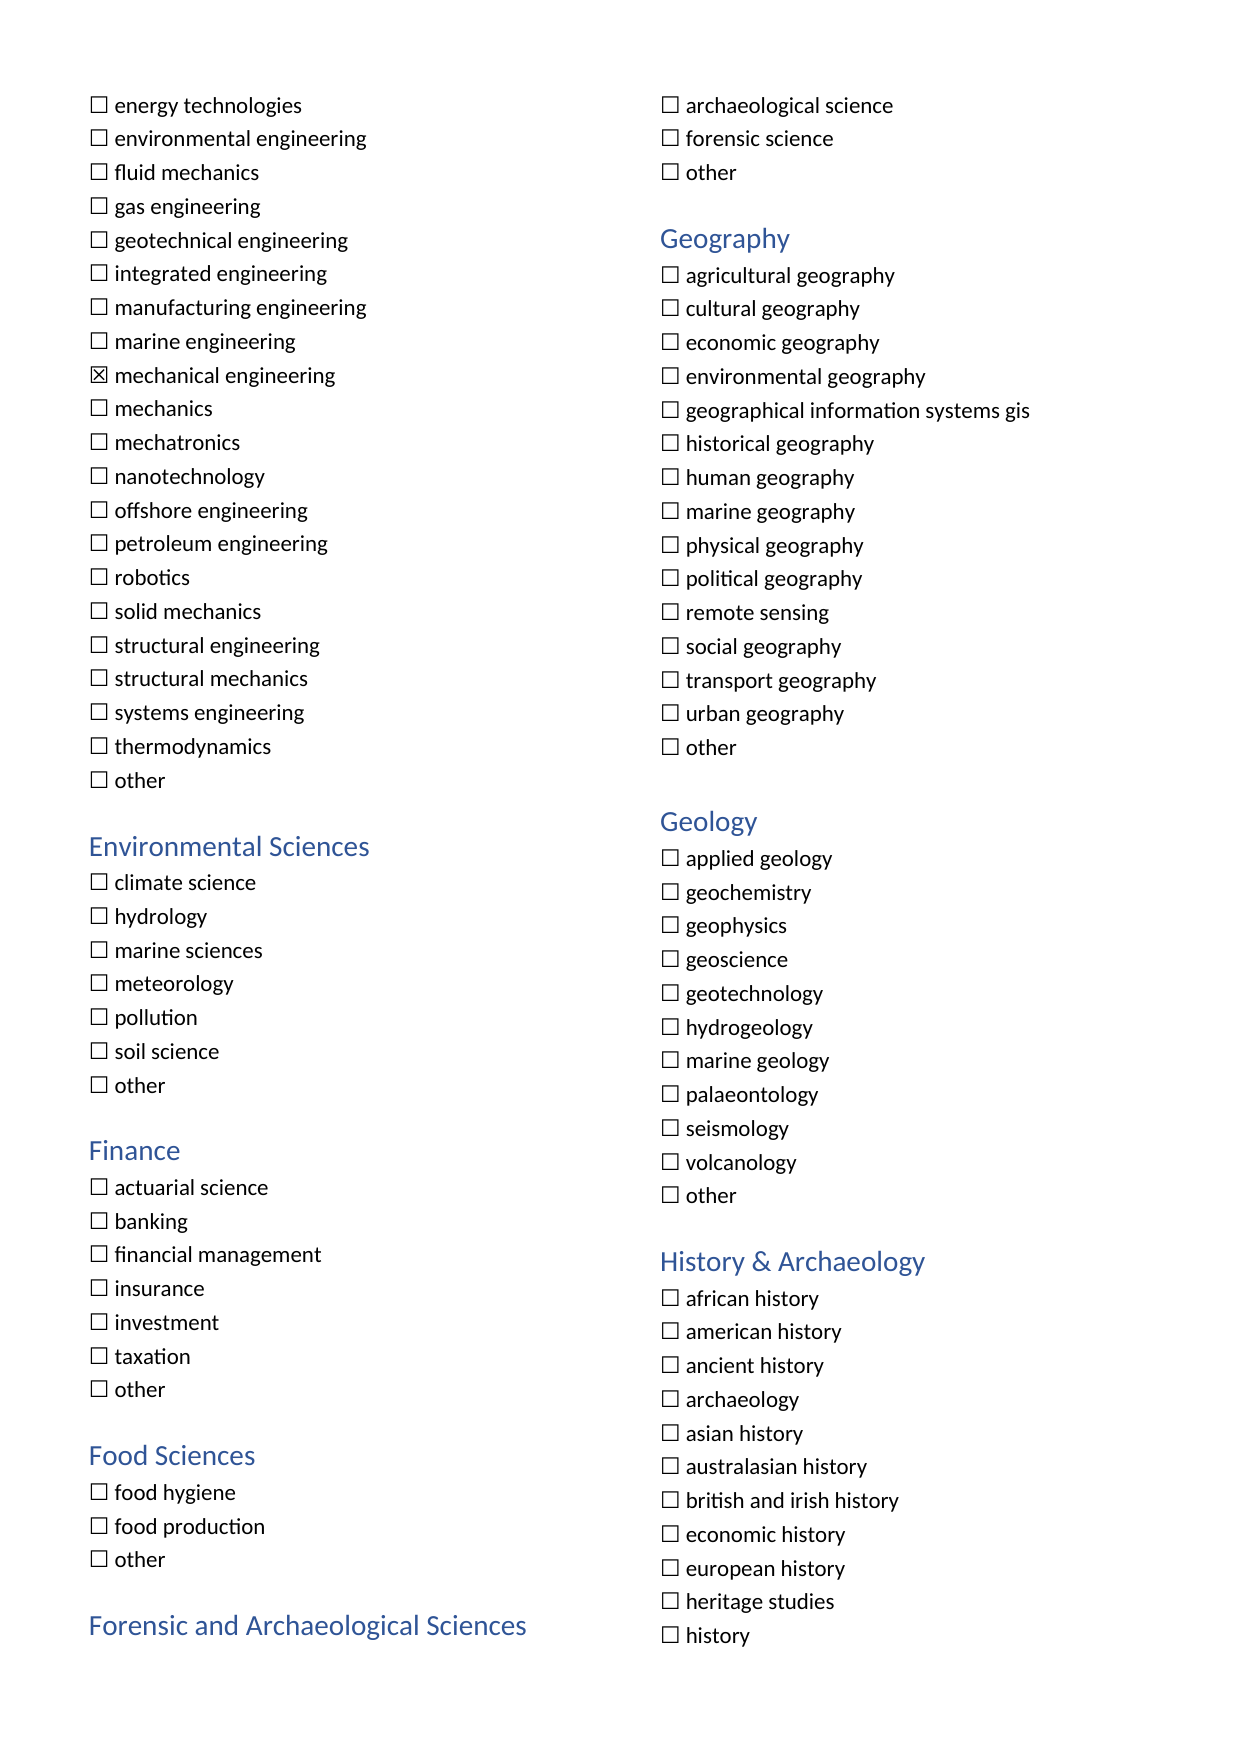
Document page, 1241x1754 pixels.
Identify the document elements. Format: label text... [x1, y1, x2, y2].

text historical geography [660, 427, 1157, 458]
text human geography [660, 461, 1157, 492]
text Geography [660, 220, 1157, 256]
text asian history [660, 1417, 1157, 1448]
text solid mechanics [89, 595, 586, 626]
text manufacturing engineering [89, 291, 586, 322]
text integrated engineering [89, 257, 586, 289]
text archaeological science [660, 89, 1157, 120]
text other [660, 1179, 1157, 1210]
text Geology [660, 803, 1157, 839]
text geoscience [660, 943, 1157, 974]
text insurance [89, 1272, 586, 1303]
text political geography [660, 562, 1157, 593]
text other [89, 764, 586, 795]
text economic geography [660, 326, 1157, 357]
text Forensic and Archaeological Sciences [89, 1607, 586, 1643]
text other [89, 1068, 586, 1100]
text agricultural geography [660, 258, 1157, 290]
text heritage studies [660, 1585, 1157, 1617]
text other [89, 1543, 586, 1574]
text environmental geography [660, 360, 1157, 391]
text geotechnical engineering [89, 224, 586, 255]
text mechatronics [89, 426, 586, 457]
text fluid mechanics [89, 156, 586, 187]
text other [660, 731, 1157, 762]
text investment [89, 1306, 586, 1337]
text History & Archaeology [660, 1243, 1157, 1279]
text structural mechanics [89, 662, 586, 694]
text marine geography [660, 495, 1157, 526]
text mechanics [89, 392, 586, 424]
text forensic science [660, 122, 1157, 154]
text physical geography [660, 528, 1157, 560]
text banking [89, 1205, 586, 1236]
text gas engineering [89, 190, 586, 221]
text history [660, 1619, 1157, 1650]
text taxation [89, 1340, 586, 1371]
text marine engineering [89, 325, 586, 356]
text remote sensing [660, 596, 1157, 627]
text australasian history [660, 1450, 1157, 1482]
text systems engineering [89, 696, 586, 727]
text soil science [89, 1035, 586, 1066]
text Food Sciences [89, 1437, 586, 1473]
text social geography [660, 630, 1157, 661]
text geotechnology [660, 977, 1157, 1008]
text hydrogeology [660, 1010, 1157, 1042]
text european history [660, 1552, 1157, 1583]
text geographical information systems gis [660, 393, 1157, 425]
text african history [660, 1282, 1157, 1313]
text Finance [89, 1132, 586, 1168]
text nanotechnology [89, 460, 586, 491]
text structural engineering [89, 629, 586, 660]
text geochemistry [660, 875, 1157, 907]
text applied geology [660, 842, 1157, 873]
text palaeontology [660, 1078, 1157, 1109]
text robotics [89, 561, 586, 592]
text energy technologies [89, 89, 586, 120]
text petroleum engineering [89, 527, 586, 559]
text other [89, 1373, 586, 1405]
text mechanical engineering [89, 359, 586, 390]
text food hygiene [89, 1476, 586, 1507]
text urban geography [660, 697, 1157, 728]
text thermodynamics [89, 730, 586, 761]
text ancient history [660, 1349, 1157, 1380]
text volcanology [660, 1145, 1157, 1177]
text offshore engineering [89, 494, 586, 525]
text economic history [660, 1518, 1157, 1549]
text food production [89, 1509, 586, 1541]
text actuarial science [89, 1171, 586, 1202]
text geophysics [660, 909, 1157, 940]
text climate science [89, 866, 586, 897]
text meteorology [89, 967, 586, 998]
text cultural geography [660, 292, 1157, 323]
text other [660, 156, 1157, 187]
text marine sciences [89, 933, 586, 965]
text american history [660, 1315, 1157, 1347]
text hydrology [89, 900, 586, 931]
text british and irish history [660, 1484, 1157, 1515]
text marine geology [660, 1044, 1157, 1075]
text archaeology [660, 1383, 1157, 1414]
text seismology [660, 1112, 1157, 1143]
text Environmental Sciences [89, 828, 586, 863]
text financial management [89, 1238, 586, 1270]
text transport geography [660, 663, 1157, 695]
text environmental engineering [89, 122, 586, 154]
text pollution [89, 1001, 586, 1032]
